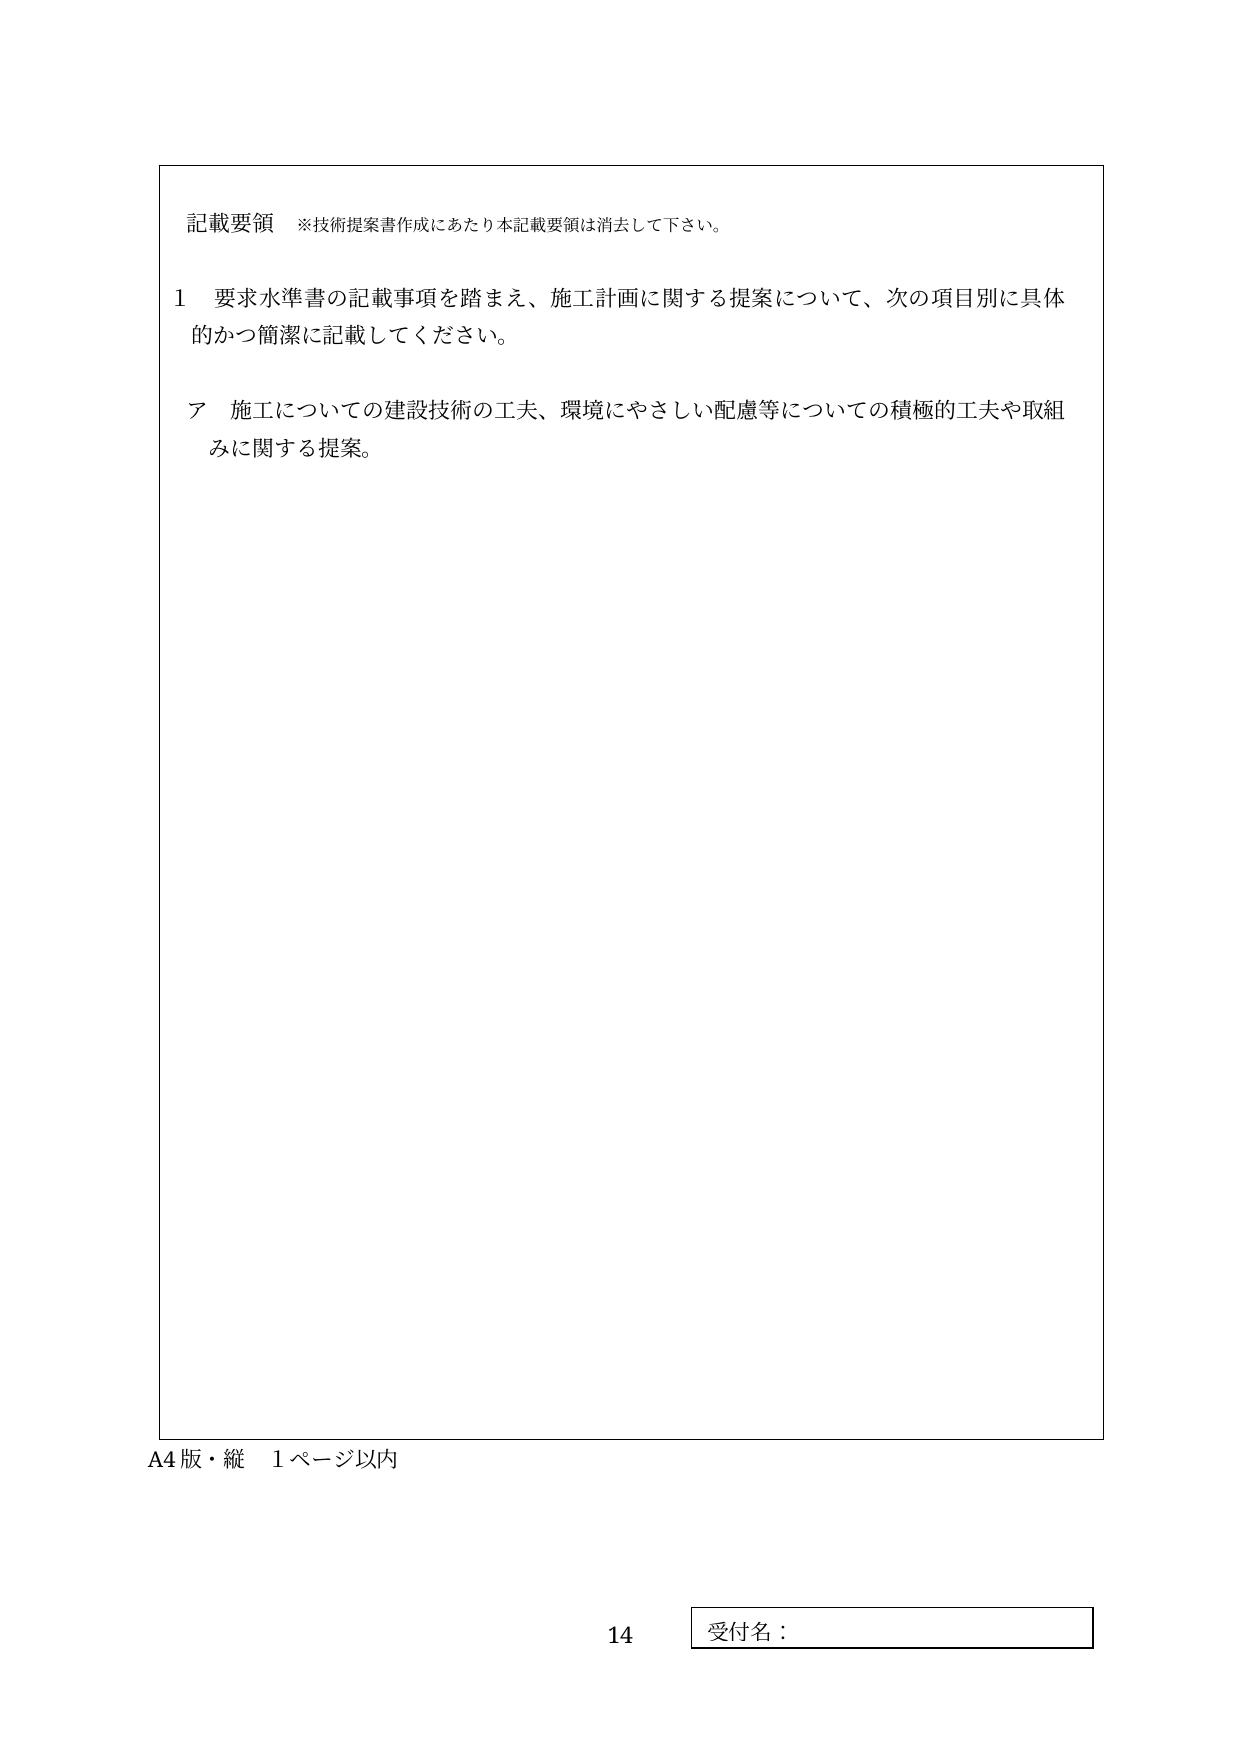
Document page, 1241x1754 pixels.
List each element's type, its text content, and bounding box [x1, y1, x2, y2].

text A4版・縦 １ページ以内 [148, 1440, 1092, 1477]
table_header 記載要領 ※技術提案書作成にあたり本記載要領は消去して下さい。 １ 要求水準書の記載事項を踏まえ、施工計画に関する提案について、次の項目別に具体的かつ簡潔に記載してください。 ア 施工についての建設技術の工夫、環境にやさしい配慮等についての積極的工夫や取組みに関する提案。 [160, 166, 1103, 1439]
